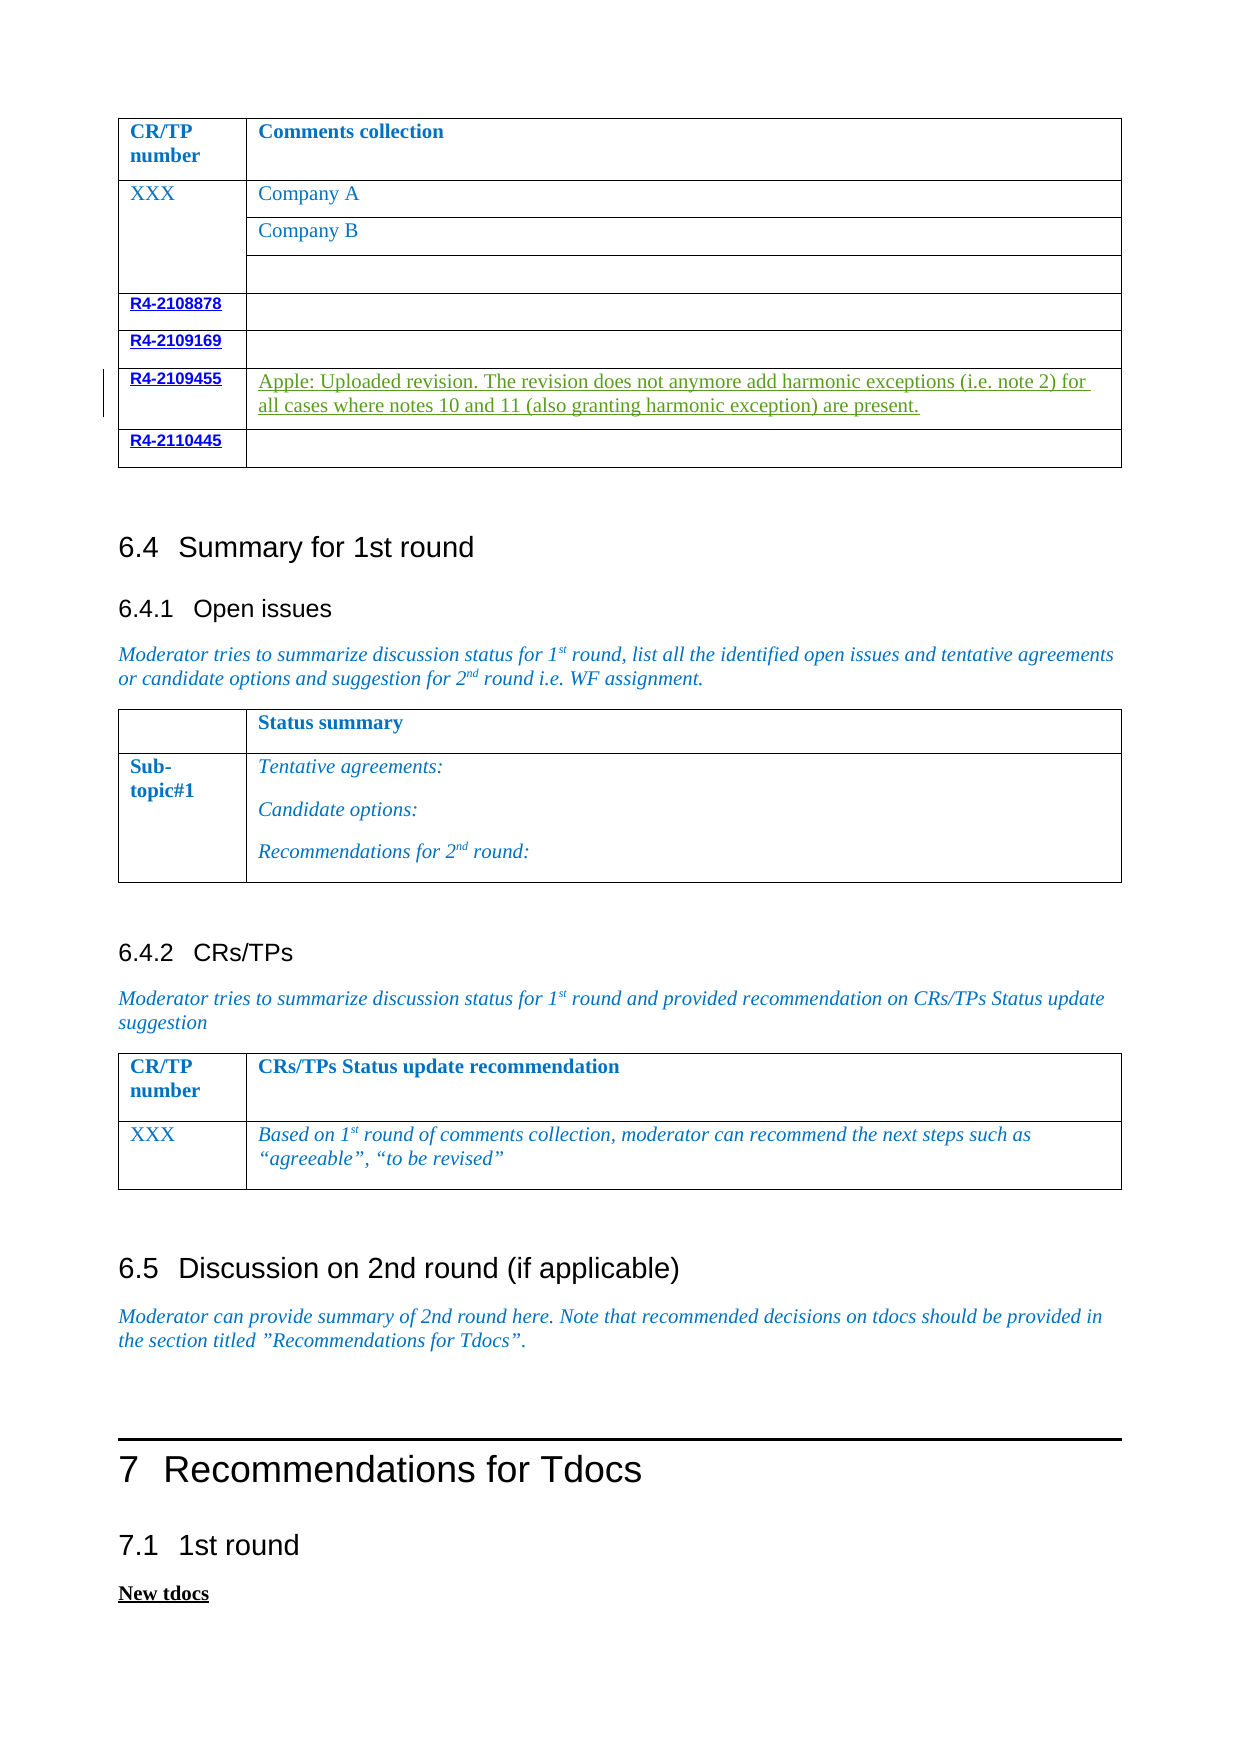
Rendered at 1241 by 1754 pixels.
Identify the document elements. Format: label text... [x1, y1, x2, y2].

table_cell [247, 331, 1121, 368]
table_cell [247, 369, 1121, 429]
table_header CR/TP number [119, 119, 246, 180]
table_cell Tentative agreements: Candidate options: Recommendations for 2nd round: [247, 754, 1121, 882]
table_cell Sub-topic#1 [119, 754, 246, 882]
subtitle Open issues [118, 594, 1122, 623]
subtitle Recommendations for Tdocs [118, 1441, 1122, 1491]
subtitle 1st round [118, 1528, 1122, 1562]
table_cell Company B [247, 218, 1121, 255]
table_cell Company A [247, 181, 1121, 217]
text Moderator tries to summarize discussion status for 1st round, list all the identified open issues and tentative agreements or candidate options and suggestion for 2nd round i.e. WF assignment. [118, 642, 1122, 690]
table_header CR/TP number [119, 1054, 246, 1121]
table_cell R4-2108878 [119, 294, 246, 330]
table_header Comments collection [247, 119, 1121, 180]
subtitle Summary for 1st round [118, 529, 1122, 563]
subtitle CRs/TPs [118, 938, 1122, 967]
table_cell [247, 430, 1121, 467]
table_cell XXX [119, 1122, 246, 1189]
text New tdocs [118, 1581, 1122, 1604]
table_header Status summary [247, 710, 1121, 753]
table_cell R4-2110445 [119, 430, 246, 467]
table_cell R4-2109169 [119, 331, 246, 368]
table_cell XXX [119, 181, 246, 292]
text Moderator can provide summary of 2nd round here. Note that recommended decisions on tdocs should be provided in the section titled ”Recommendations for Tdocs”. [118, 1303, 1122, 1352]
table_header CRs/TPs Status update recommendation [247, 1054, 1121, 1121]
table_cell [247, 256, 1121, 292]
table_cell [247, 294, 1121, 330]
table_cell Based on 1st round of comments collection, moderator can recommend the next steps such as “agreeable”, “to be revised” [247, 1122, 1121, 1189]
text Moderator tries to summarize discussion status for 1st round and provided recommendation on CRs/TPs Status update suggestion [118, 986, 1122, 1034]
subtitle Discussion on 2nd round (if applicable) [118, 1251, 1122, 1285]
table_header [119, 710, 246, 753]
table_cell R4-2109455 [119, 369, 246, 429]
